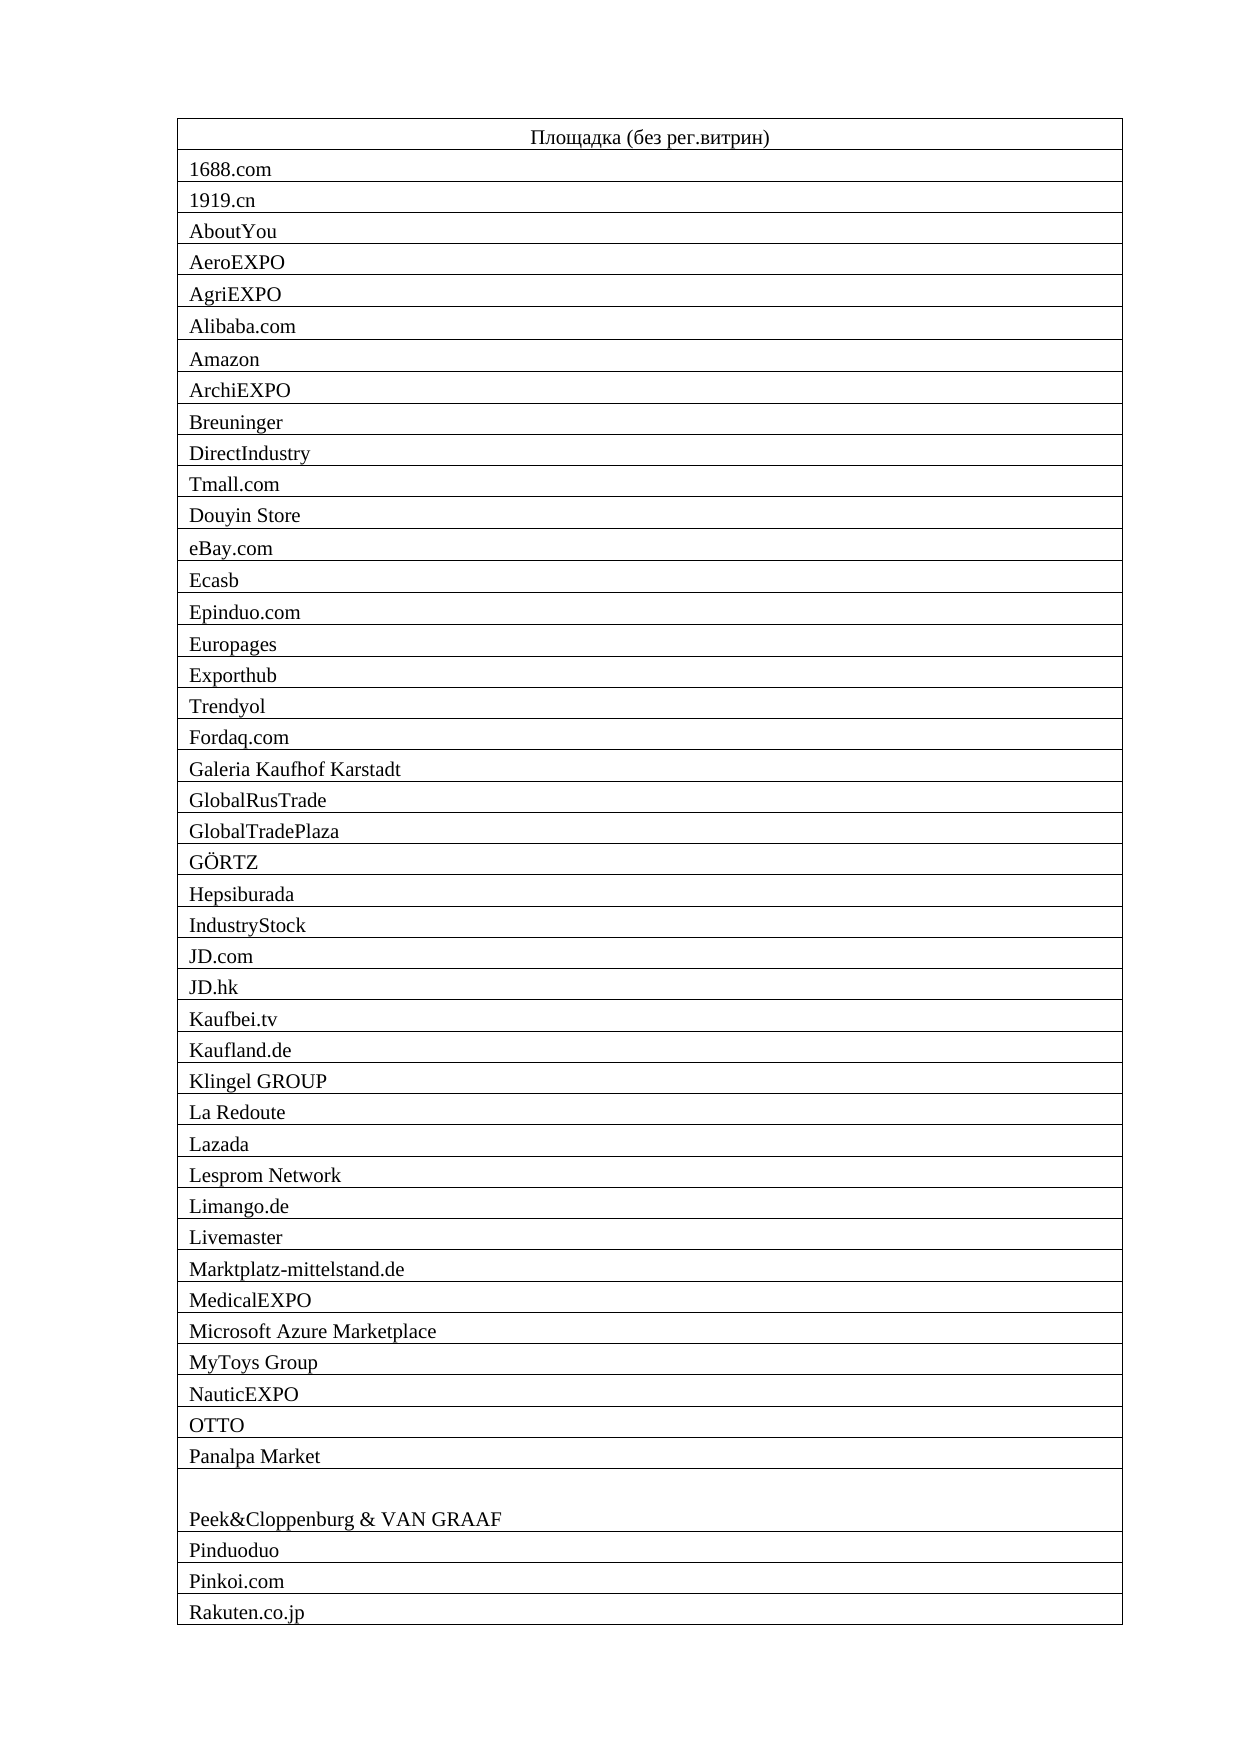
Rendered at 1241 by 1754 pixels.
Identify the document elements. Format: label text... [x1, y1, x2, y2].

table_cell Europages [178, 625, 1122, 656]
table_cell 1688.com [178, 150, 1122, 181]
table_cell Trendyol [178, 688, 1122, 718]
table_cell Marktplatz-mittelstand.de [178, 1250, 1122, 1281]
table_cell Ecasb [178, 561, 1122, 592]
table_cell Limango.de [178, 1188, 1122, 1218]
table_cell GÖRTZ [178, 844, 1122, 874]
table_cell Lazada [178, 1125, 1122, 1156]
table_cell Douyin Store [178, 497, 1122, 527]
table_cell Pinduoduo [178, 1532, 1122, 1562]
table_cell Amazon [178, 340, 1122, 371]
table_cell Rakuten.co.jp [178, 1594, 1122, 1624]
table_cell Kaufbei.tv [178, 1000, 1122, 1031]
table_cell Epinduo.com [178, 593, 1122, 624]
table_cell MyToys Group [178, 1344, 1122, 1374]
table_cell AgriEXPO [178, 275, 1122, 306]
table_cell GlobalTradePlaza [178, 813, 1122, 843]
table_cell MedicalEXPO [178, 1282, 1122, 1312]
table_cell Pinkoi.com [178, 1563, 1122, 1593]
table_cell Breuninger [178, 404, 1122, 434]
table_cell Hepsiburada [178, 875, 1122, 906]
table_cell JD.hk [178, 969, 1122, 999]
table_cell Exporthub [178, 657, 1122, 687]
table_cell Tmall.com [178, 466, 1122, 496]
table_cell Microsoft Azure Marketplace [178, 1313, 1122, 1343]
table_cell eBay.com [178, 529, 1122, 560]
table_cell DirectIndustry [178, 435, 1122, 465]
table_cell JD.com [178, 938, 1122, 968]
table_cell GlobalRusTrade [178, 782, 1122, 812]
table_cell AboutYou [178, 213, 1122, 243]
table_cell Peek&Cloppenburg & VAN GRAAF [178, 1469, 1122, 1531]
table_header Площадка (без рег.витрин) [178, 119, 1122, 149]
table_cell ArchiEXPO [178, 372, 1122, 402]
table_cell La Redoute [178, 1094, 1122, 1124]
table_cell IndustryStock [178, 907, 1122, 937]
table_cell 1919.cn [178, 182, 1122, 212]
table_cell Kaufland.de [178, 1032, 1122, 1062]
table_cell OTTO [178, 1407, 1122, 1437]
table_cell Alibaba.com [178, 307, 1122, 338]
table_cell Galeria Kaufhof Karstadt [178, 750, 1122, 781]
table_cell Panalpa Market [178, 1438, 1122, 1468]
table_cell Lesprom Network [178, 1157, 1122, 1187]
table_cell Klingel GROUP [178, 1063, 1122, 1093]
table_cell NauticEXPO [178, 1375, 1122, 1406]
table_cell AeroEXPO [178, 244, 1122, 274]
table_cell Livemaster [178, 1219, 1122, 1249]
table_cell Fordaq.com [178, 719, 1122, 749]
